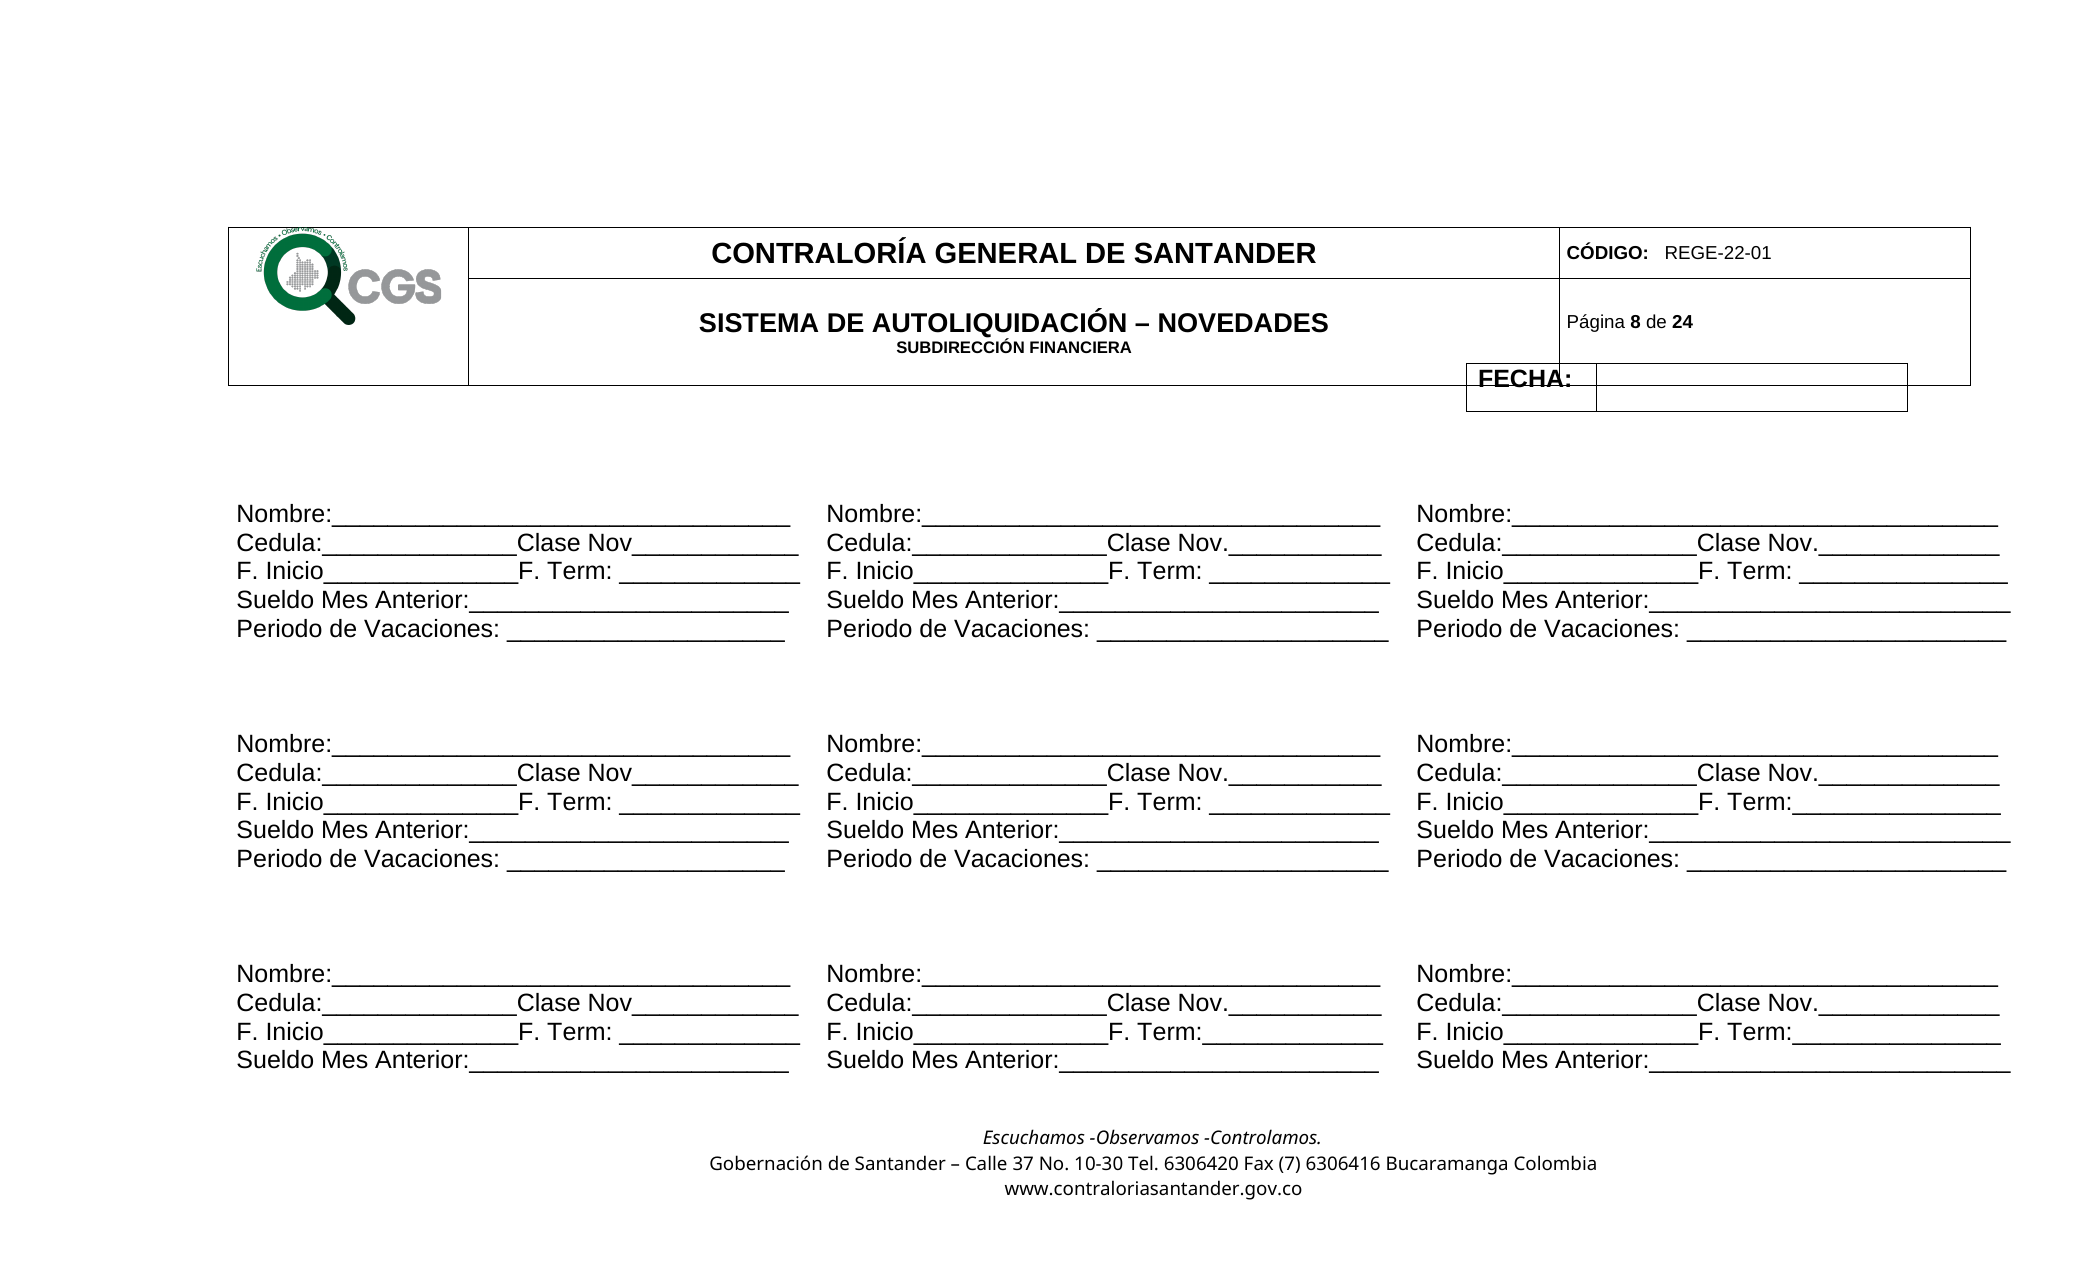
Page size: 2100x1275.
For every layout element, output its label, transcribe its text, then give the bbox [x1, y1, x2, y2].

text Cedula:______________Clase Nov____________ Cedula:______________Clase Nov.___________ Cedula:______________Clase Nov._____________ [236, 528, 2070, 557]
text Nombre:_________________________________ Nombre:_________________________________ Nombre:___________________________________ [236, 959, 2070, 988]
text Sueldo Mes Anterior:_______________________ Sueldo Mes Anterior:_______________________ Sueldo Mes Anterior:__________________________ [236, 585, 2070, 614]
text Cedula:______________Clase Nov____________ Cedula:______________Clase Nov.___________ Cedula:______________Clase Nov._____________ [236, 988, 2070, 1017]
text F. Inicio______________F. Term: _____________ F. Inicio______________F. Term: _____________ F. Inicio______________F. Term:_______________ [236, 787, 2070, 815]
text Cedula:______________Clase Nov____________ Cedula:______________Clase Nov.___________ Cedula:______________Clase Nov._____________ [236, 758, 2070, 787]
text F. Inicio______________F. Term: _____________ F. Inicio______________F. Term:_____________ F. Inicio______________F. Term:_______________ [236, 1017, 2070, 1045]
table_header [1597, 364, 1907, 411]
text Nombre:_________________________________ Nombre:_________________________________ Nombre:___________________________________ [236, 729, 2070, 758]
text F. Inicio______________F. Term: _____________ F. Inicio______________F. Term: _____________ F. Inicio______________F. Term: _______________ [236, 557, 2070, 585]
text Sueldo Mes Anterior:_______________________ Sueldo Mes Anterior:_______________________ Sueldo Mes Anterior:__________________________ [236, 815, 2070, 844]
picture [256, 227, 442, 325]
table_header FECHA: [1467, 364, 1596, 411]
text Periodo de Vacaciones: ____________________ Periodo de Vacaciones: _____________________ Periodo de Vacaciones: _______________________ [236, 614, 2070, 643]
text Periodo de Vacaciones: ____________________ Periodo de Vacaciones: _____________________ Periodo de Vacaciones: _______________________ [236, 844, 2070, 873]
text Sueldo Mes Anterior:_______________________ Sueldo Mes Anterior:_______________________ Sueldo Mes Anterior:__________________________ [236, 1045, 2070, 1074]
text Nombre:_________________________________ Nombre:_________________________________ Nombre:___________________________________ [236, 499, 2070, 528]
